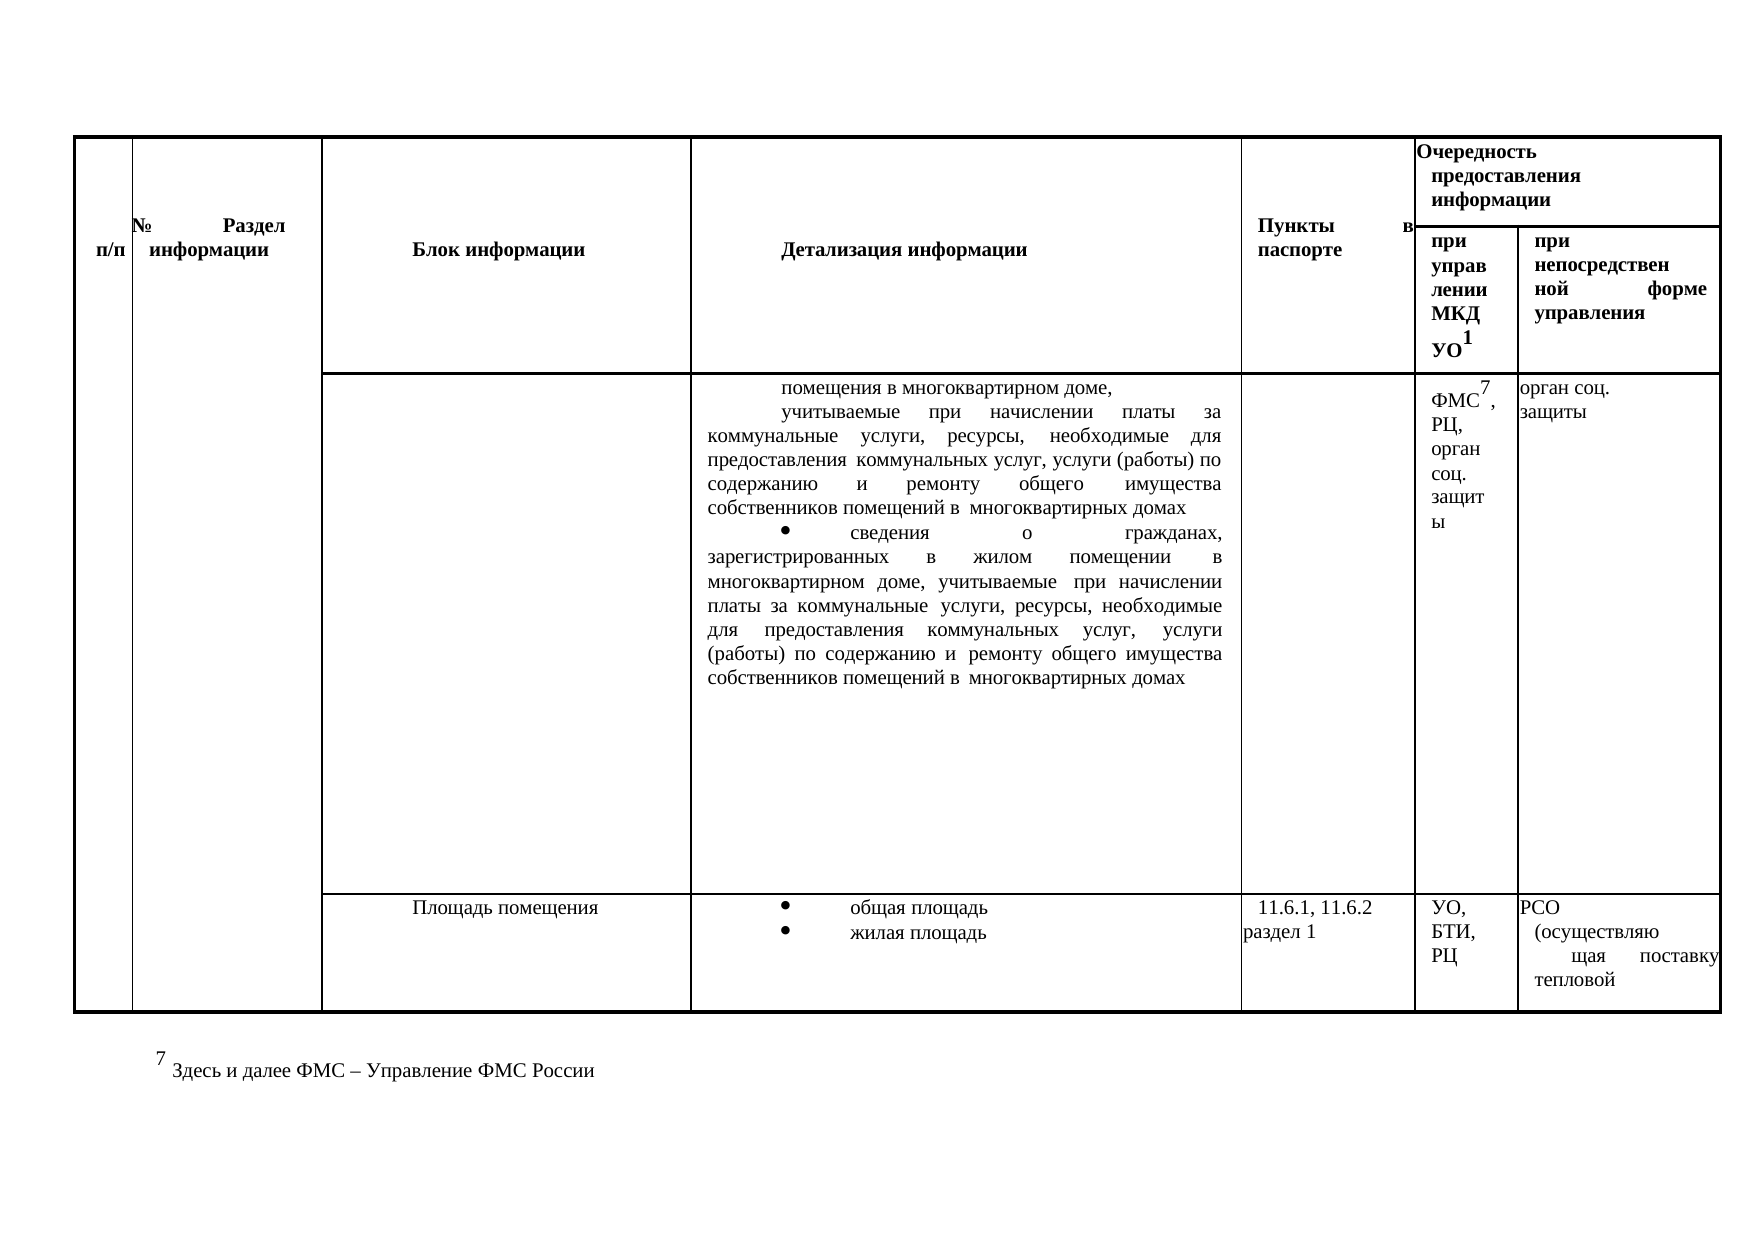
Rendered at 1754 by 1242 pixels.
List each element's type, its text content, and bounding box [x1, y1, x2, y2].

table_header Раздел информации [133, 139, 321, 1010]
table_cell Площадь помещения [323, 895, 690, 1010]
table_header Детализация информации [692, 139, 1241, 372]
table_header № п/п [76, 139, 132, 1010]
table_header Пункты в паспорте [1242, 139, 1414, 372]
table_cell при управ лении МКД УО1 [1416, 228, 1517, 372]
table_cell УО, БТИ, РЦ [1416, 895, 1517, 1010]
table_header Очередность предоставления информации [1416, 139, 1719, 224]
table_cell ФМС7, РЦ, орган соц. защит ы [1416, 375, 1517, 893]
text 7 Здесь и далее ФМС – Управление ФМС России [81, 1046, 1725, 1082]
table_cell [1242, 375, 1414, 893]
table_cell помещения в многоквартирном доме, учитываемые при начислении платы за коммунальные услуги, ресурсы, необходимые для предоставления коммунальных услуг, услуги (работы) по содержанию и ремонту общего имущества собственников помещений в многоквартирных домах сведения о гражданах, зарегистрированных в жилом помещении в многоквартирном доме, учитываемые при начислении платы за коммунальные услуги, ресурсы, необходимые для предоставления коммунальных услуг, услуги (работы) по содержанию и ремонту общего имущества собственников помещений в многоквартирных домах [692, 375, 1241, 893]
table_header Блок информации [323, 139, 690, 372]
table_cell орган соц. защиты [1519, 375, 1719, 893]
table_cell при непосредствен ной форме управления [1519, 228, 1719, 372]
table_cell РСО (осуществляю щая поставку тепловой [1519, 895, 1719, 1010]
table_cell 11.6.1, 11.6.2 раздел 1 [1242, 895, 1414, 1010]
table_cell [323, 375, 690, 893]
table_cell общая площадь жилая площадь [692, 895, 1241, 1010]
